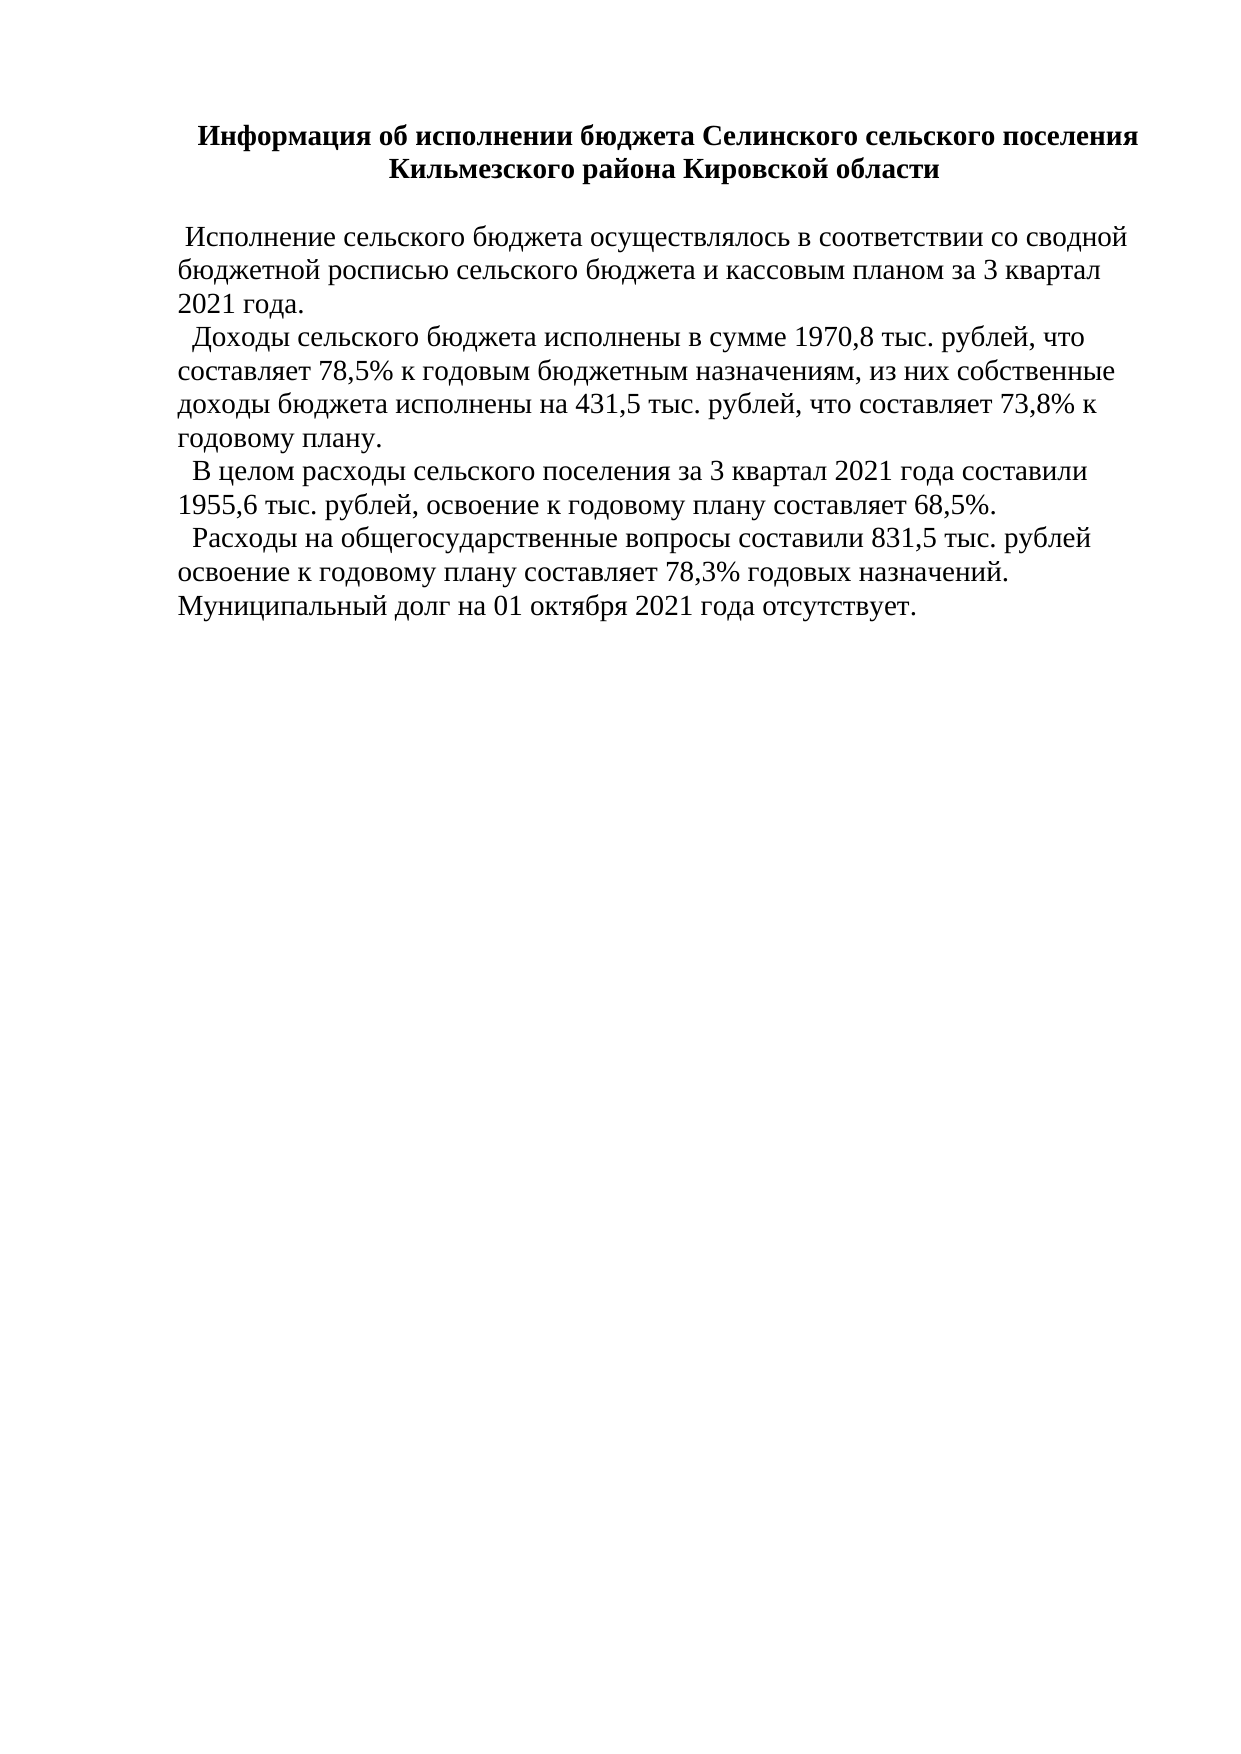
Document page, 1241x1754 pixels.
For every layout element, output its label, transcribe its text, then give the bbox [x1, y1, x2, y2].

text Исполнение сельского бюджета осуществлялось в соответствии со сводной бюджетной росписью сельского бюджета и кассовым планом за 3 квартал 2021 года. [177, 219, 1152, 319]
text Кильмезского района Кировской области [177, 152, 1152, 185]
text Информация об исполнении бюджета Селинского сельского поселения [177, 118, 1152, 152]
text В целом расходы сельского поселения за 3 квартал 2021 года составили 1955,6 тыс. рублей, освоение к годовому плану составляет 68,5%. [177, 453, 1152, 521]
text Муниципальный долг на 01 октября 2021 года отсутствует. [177, 588, 1152, 621]
text Доходы сельского бюджета исполнены в сумме 1970,8 тыс. рублей, что составляет 78,5% к годовым бюджетным назначениям, из них собственные доходы бюджета исполнены на 431,5 тыс. рублей, что составляет 73,8% к годовому плану. [177, 319, 1152, 453]
text Расходы на общегосударственные вопросы составили 831,5 тыс. рублей освоение к годовому плану составляет 78,3% годовых назначений. [177, 521, 1152, 588]
